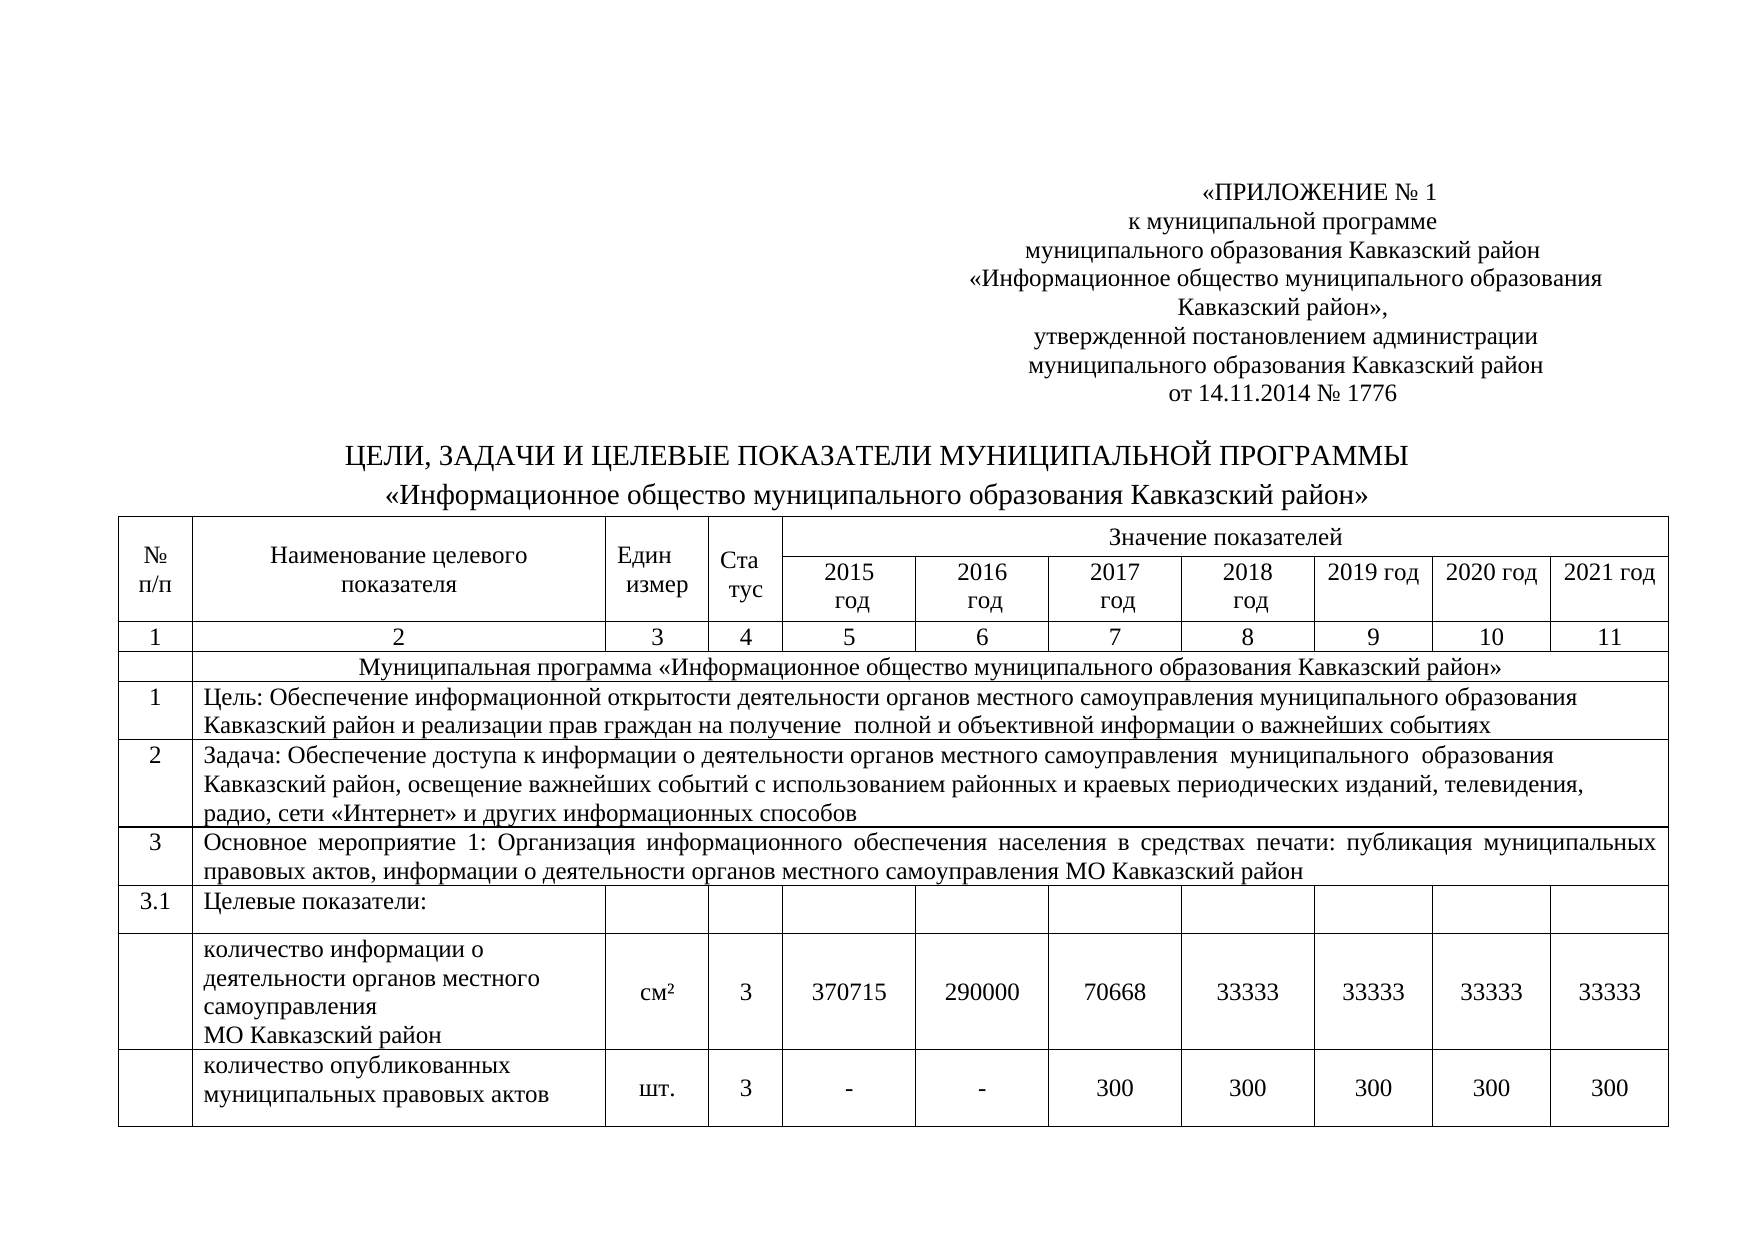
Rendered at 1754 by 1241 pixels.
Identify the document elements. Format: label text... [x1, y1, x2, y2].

table_cell Задача: Обеспечение доступа к информации о деятельности органов местного самоуправления муниципального образования Кавказский район, освещение важнейших событий с использованием районных и краевых периодических изданий, телевидения, радио, сети «Интернет» и других информационных способов [193, 740, 1668, 826]
table_cell 290000 [916, 934, 1048, 1049]
table_cell 8 [1182, 622, 1314, 651]
table_cell [1315, 886, 1432, 933]
table_header Наименование целевого показателя [193, 517, 605, 621]
table_cell 300 [1433, 1050, 1550, 1126]
table_cell 33333 [1315, 934, 1432, 1049]
table_cell 7 [1049, 622, 1181, 651]
table_cell 2 [193, 622, 605, 651]
table_cell 300 [1315, 1050, 1432, 1126]
table_cell 370715 [783, 934, 915, 1049]
table_cell Цель: Обеспечение информационной открытости деятельности органов местного самоуправления муниципального образования Кавказский район и реализации прав граждан на получение полной и объективной информации о важнейших событиях [193, 682, 1668, 739]
table_cell 300 [1049, 1050, 1181, 1126]
text «Информационное общество муниципального образования Кавказский район», [929, 263, 1636, 321]
table_cell 2016 год [916, 557, 1048, 621]
table_cell 2017 год [1049, 557, 1181, 621]
table_cell 33333 [1433, 934, 1550, 1049]
table_cell 3 [606, 622, 708, 651]
table_cell [783, 886, 915, 933]
table_cell [916, 886, 1048, 933]
table_cell [119, 934, 192, 1049]
text от 14.11.2014 № 1776 [929, 378, 1636, 407]
table_cell 33333 [1182, 934, 1314, 1049]
table_cell - [783, 1050, 915, 1126]
table_cell 3.1 [119, 886, 192, 933]
table_cell 6 [916, 622, 1048, 651]
table_cell 3 [119, 828, 192, 885]
table_cell [1049, 886, 1181, 933]
table_cell 1 [119, 682, 192, 739]
table_cell количество опубликованных муниципальных правовых актов [193, 1050, 605, 1126]
table_cell 33333 [1551, 934, 1668, 1049]
table_cell 70668 [1049, 934, 1181, 1049]
table_cell 4 [709, 622, 782, 651]
table_cell 5 [783, 622, 915, 651]
table_cell - [916, 1050, 1048, 1126]
table_cell количество информации о деятельности органов местного самоуправления МО Кавказский район [193, 934, 605, 1049]
text ЦЕЛИ, ЗАДАЧИ И ЦЕЛЕВЫЕ ПОКАЗАТЕЛИ МУНИЦИПАЛЬНОЙ ПРОГРАММЫ [118, 438, 1636, 472]
table_cell 1 [119, 622, 192, 651]
text «Информационное общество муниципального образования Кавказский район» [118, 477, 1636, 511]
table_cell см² [606, 934, 708, 1049]
table_cell 3 [709, 934, 782, 1049]
table_cell [119, 652, 192, 681]
table_header Ста тус [709, 517, 782, 621]
table_cell 10 [1433, 622, 1550, 651]
table_cell Основное мероприятие 1: Организация информационного обеспечения населения в средствах печати: публикация муниципальных правовых актов, информации о деятельности органов местного самоуправления МО Кавказский район [193, 828, 1668, 885]
table_cell 2015 год [783, 557, 915, 621]
text муниципального образования Кавказский район [929, 350, 1636, 378]
table_cell Целевые показатели: [193, 886, 605, 933]
table_cell шт. [606, 1050, 708, 1126]
table_cell [1182, 886, 1314, 933]
table_header № п/п [119, 517, 192, 621]
table_cell [1433, 886, 1550, 933]
table_cell 2021 год [1551, 557, 1668, 621]
text к муниципальной программе [929, 206, 1636, 235]
text «ПРИЛОЖЕНИЕ № 1 [929, 177, 1636, 206]
table_cell [606, 886, 708, 933]
table_cell 9 [1315, 622, 1432, 651]
table_header Един измер [606, 517, 708, 621]
table_cell 2020 год [1433, 557, 1550, 621]
table_cell Муниципальная программа «Информационное общество муниципального образования Кавказский район» [193, 652, 1668, 681]
table_cell [709, 886, 782, 933]
table_cell 300 [1182, 1050, 1314, 1126]
table_cell 300 [1551, 1050, 1668, 1126]
text утвержденной постановлением администрации [929, 321, 1636, 350]
table_cell 2019 год [1315, 557, 1432, 621]
table_cell 2018 год [1182, 557, 1314, 621]
table_cell 3 [709, 1050, 782, 1126]
table_cell 2 [119, 740, 192, 826]
text муниципального образования Кавказский район [929, 235, 1636, 263]
table_cell 11 [1551, 622, 1668, 651]
table_cell [1551, 886, 1668, 933]
table_cell [119, 1050, 192, 1126]
table_header Значение показателей [783, 517, 1668, 556]
